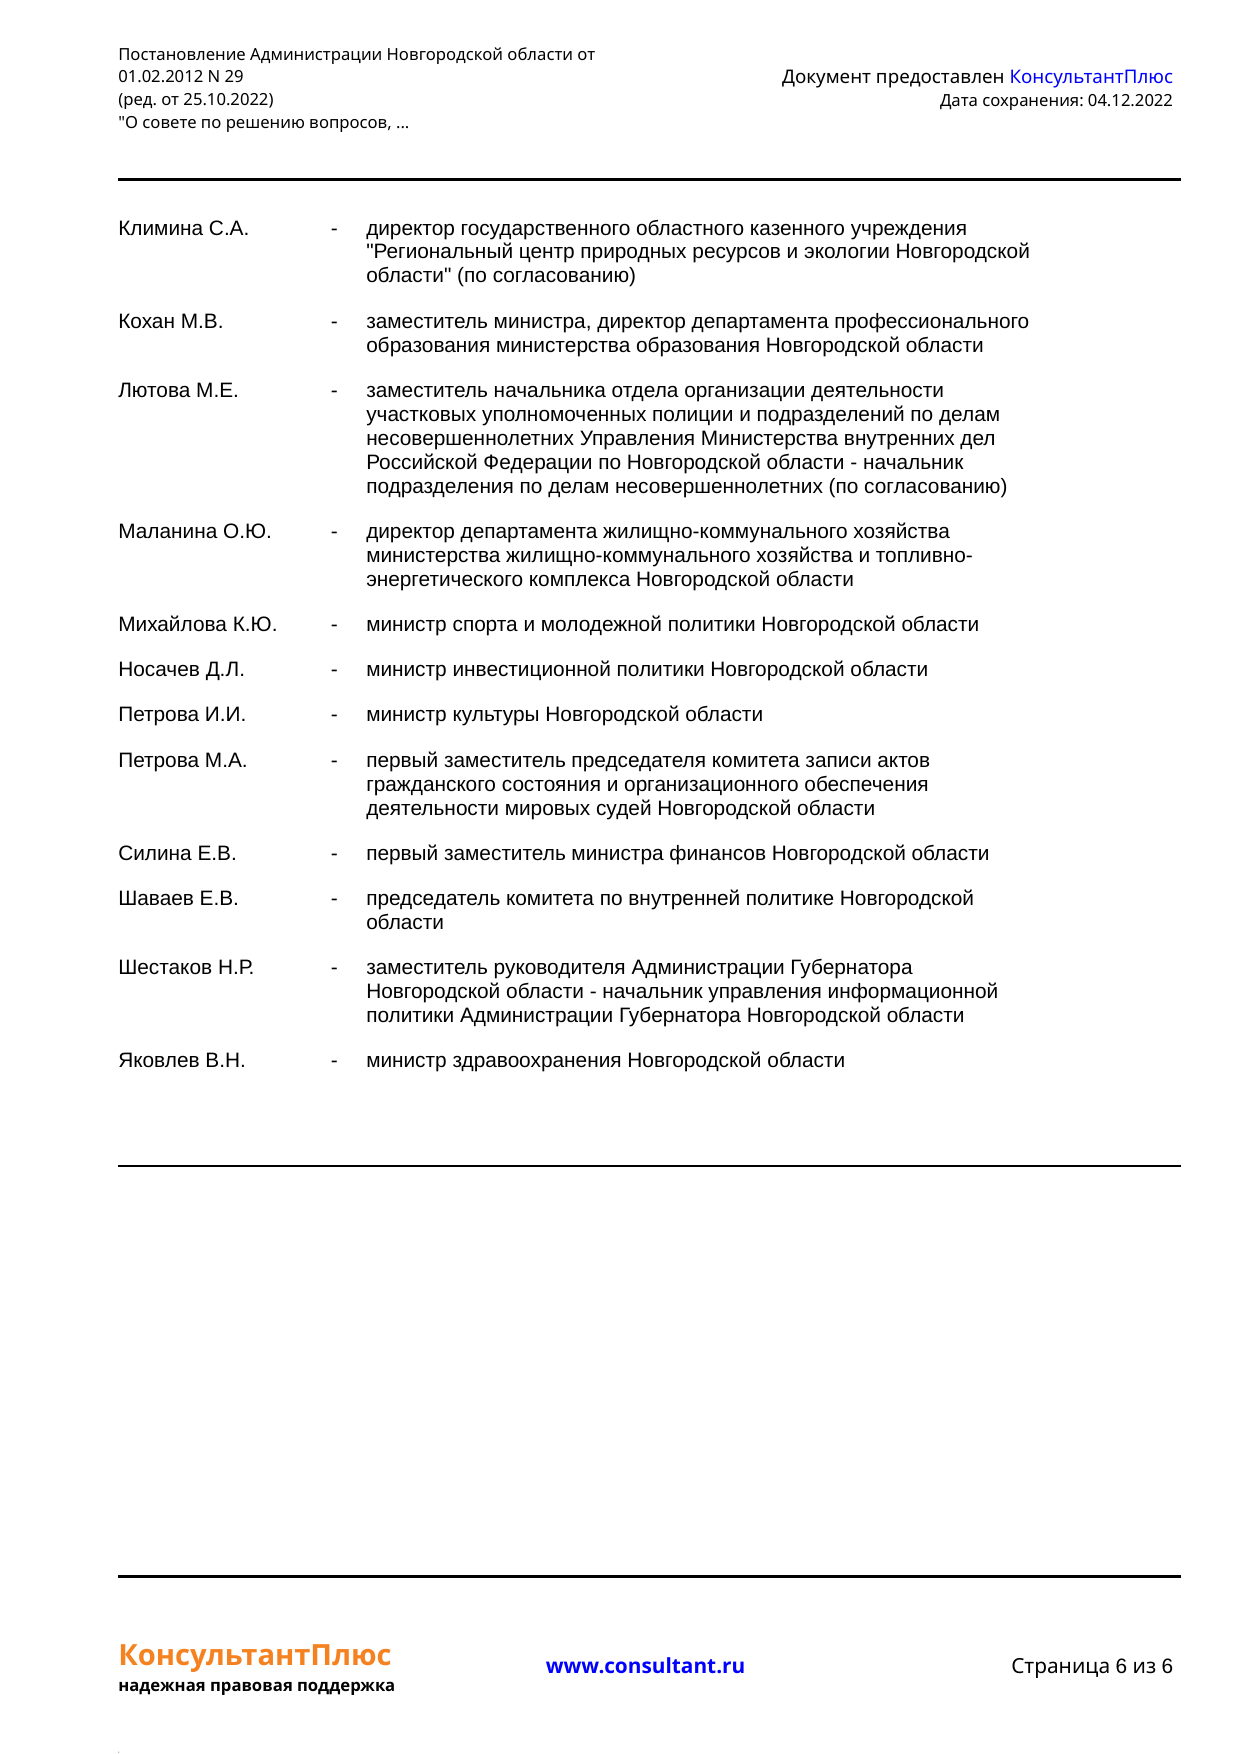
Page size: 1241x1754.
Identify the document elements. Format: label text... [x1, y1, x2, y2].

table_cell Михайлова К.Ю. [112, 601, 324, 646]
table_cell - [324, 875, 359, 944]
table_cell директор департамента жилищно-коммунального хозяйства министерства жилищно-коммунального хозяйства и топливно-энергетического комплекса Новгородской области [360, 508, 1056, 601]
table_cell министр спорта и молодежной политики Новгородской области [360, 601, 1056, 646]
table_cell - [324, 737, 359, 830]
table_cell Носачев Д.Л. [112, 646, 324, 692]
table_cell Петрова И.И. [112, 692, 324, 737]
table_cell заместитель начальника отдела организации деятельности участковых уполномоченных полиции и подразделений по делам несовершеннолетних Управления Министерства внутренних дел Российской Федерации по Новгородской области - начальник подразделения по делам несовершеннолетних (по согласованию) [360, 367, 1056, 508]
table_cell первый заместитель министра финансов Новгородской области [360, 830, 1056, 875]
table_cell заместитель руководителя Администрации Губернатора Новгородской области - начальник управления информационной политики Администрации Губернатора Новгородской области [360, 944, 1056, 1037]
table_cell министр культуры Новгородской области [360, 692, 1056, 737]
table_cell - [324, 646, 359, 692]
table_cell - [324, 508, 359, 601]
table_cell председатель комитета по внутренней политике Новгородской области [360, 875, 1056, 944]
table_cell - [324, 1038, 359, 1083]
table_cell Силина Е.В. [112, 830, 324, 875]
table_cell - [324, 830, 359, 875]
table_cell Шаваев Е.В. [112, 875, 324, 944]
table_cell - [324, 692, 359, 737]
table_cell министр здравоохранения Новгородской области [360, 1038, 1056, 1083]
table_cell Лютова М.Е. [112, 367, 324, 508]
table_cell - [324, 367, 359, 508]
table_cell министр инвестиционной политики Новгородской области [360, 646, 1056, 692]
table_cell Шестаков Н.Р. [112, 944, 324, 1037]
table_cell Петрова М.А. [112, 737, 324, 830]
table_cell Климина С.А. [112, 205, 324, 298]
table_cell Кохан М.В. [112, 298, 324, 367]
table_cell директор государственного областного казенного учреждения "Региональный центр природных ресурсов и экологии Новгородской области" (по согласованию) [360, 205, 1056, 298]
table_cell заместитель министра, директор департамента профессионального образования министерства образования Новгородской области [360, 298, 1056, 367]
table_cell - [324, 944, 359, 1037]
table_cell Яковлев В.Н. [112, 1038, 324, 1083]
table_cell Маланина О.Ю. [112, 508, 324, 601]
table_cell - [324, 601, 359, 646]
table_cell - [324, 205, 359, 298]
table_cell первый заместитель председателя комитета записи актов гражданского состояния и организационного обеспечения деятельности мировых судей Новгородской области [360, 737, 1056, 830]
table_cell - [324, 298, 359, 367]
